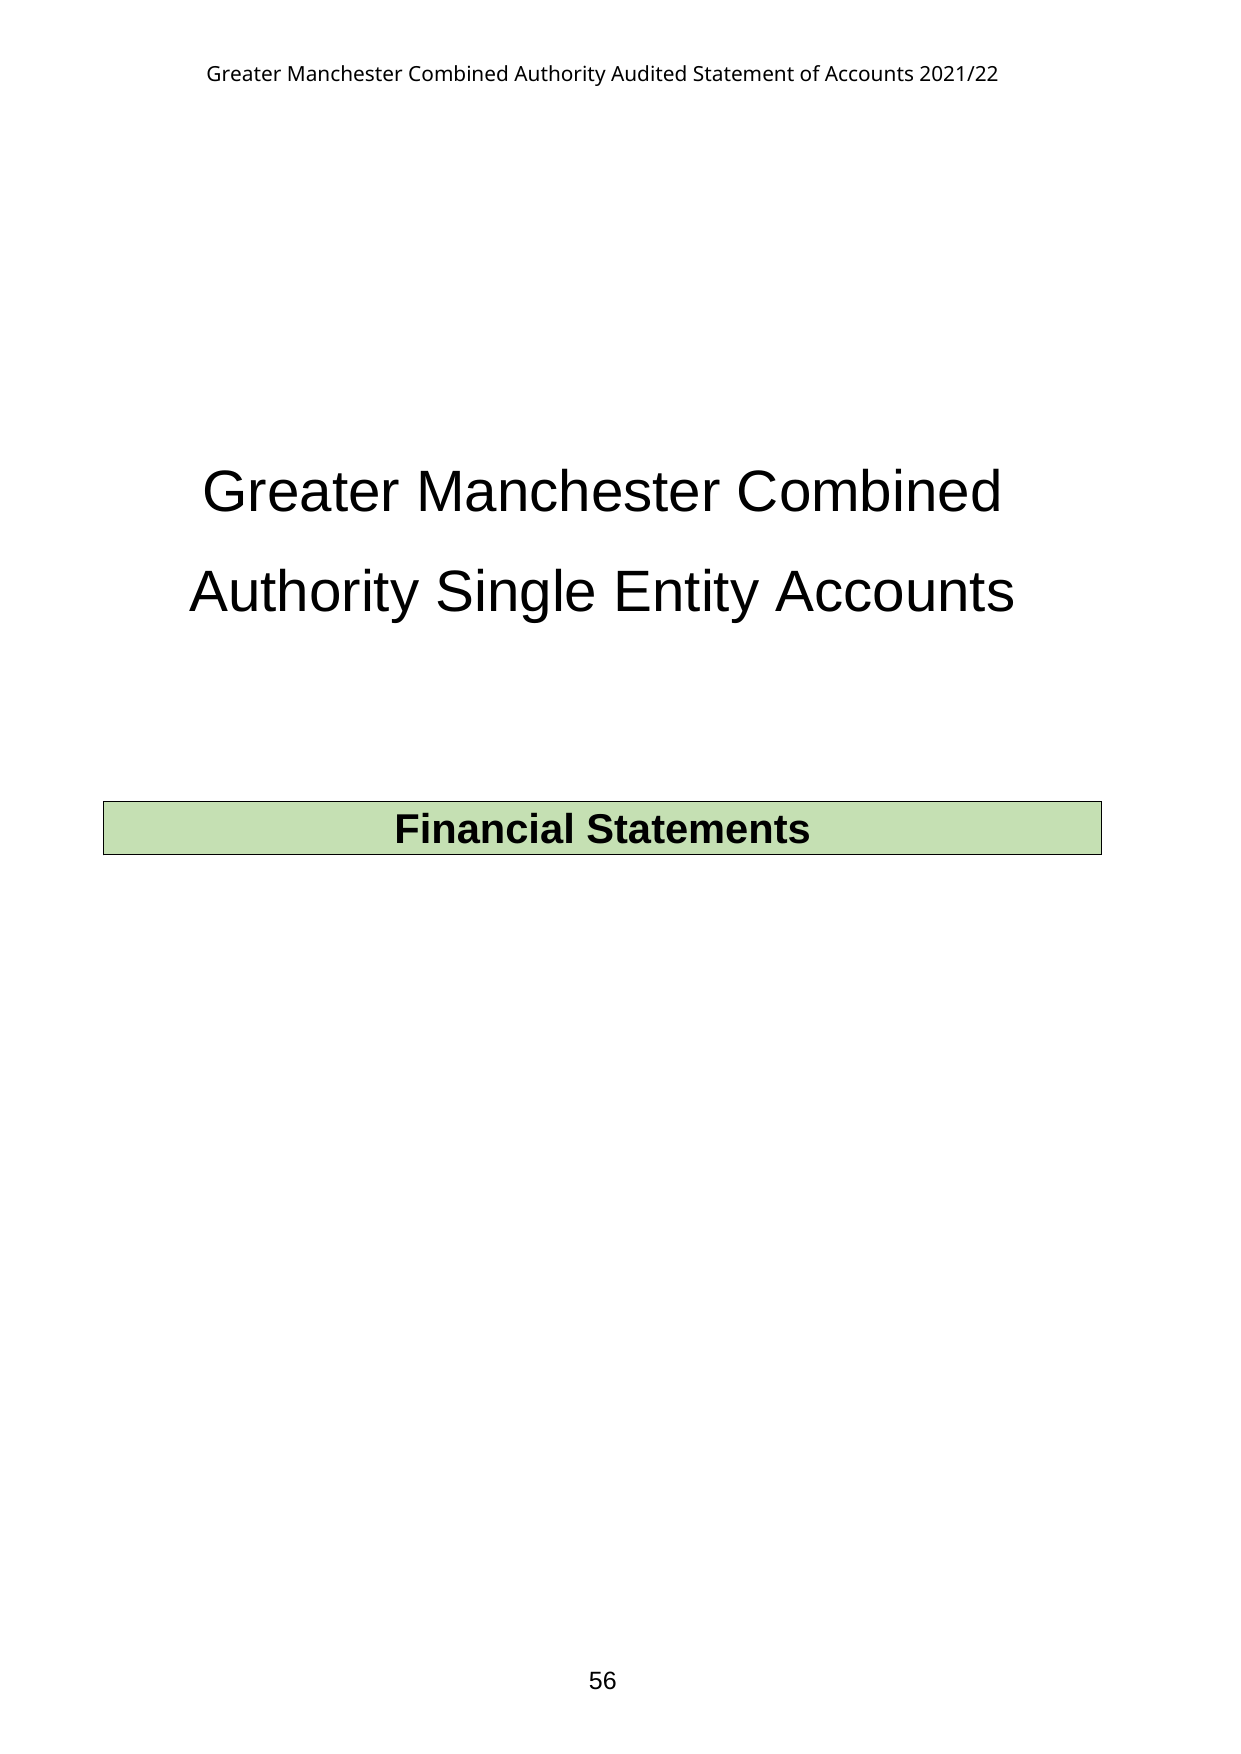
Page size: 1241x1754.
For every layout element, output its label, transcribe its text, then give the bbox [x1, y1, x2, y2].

subtitle Greater Manchester Combined Authority Single Entity Accounts [112, 456, 1093, 624]
text Financial Statements [104, 802, 1101, 854]
